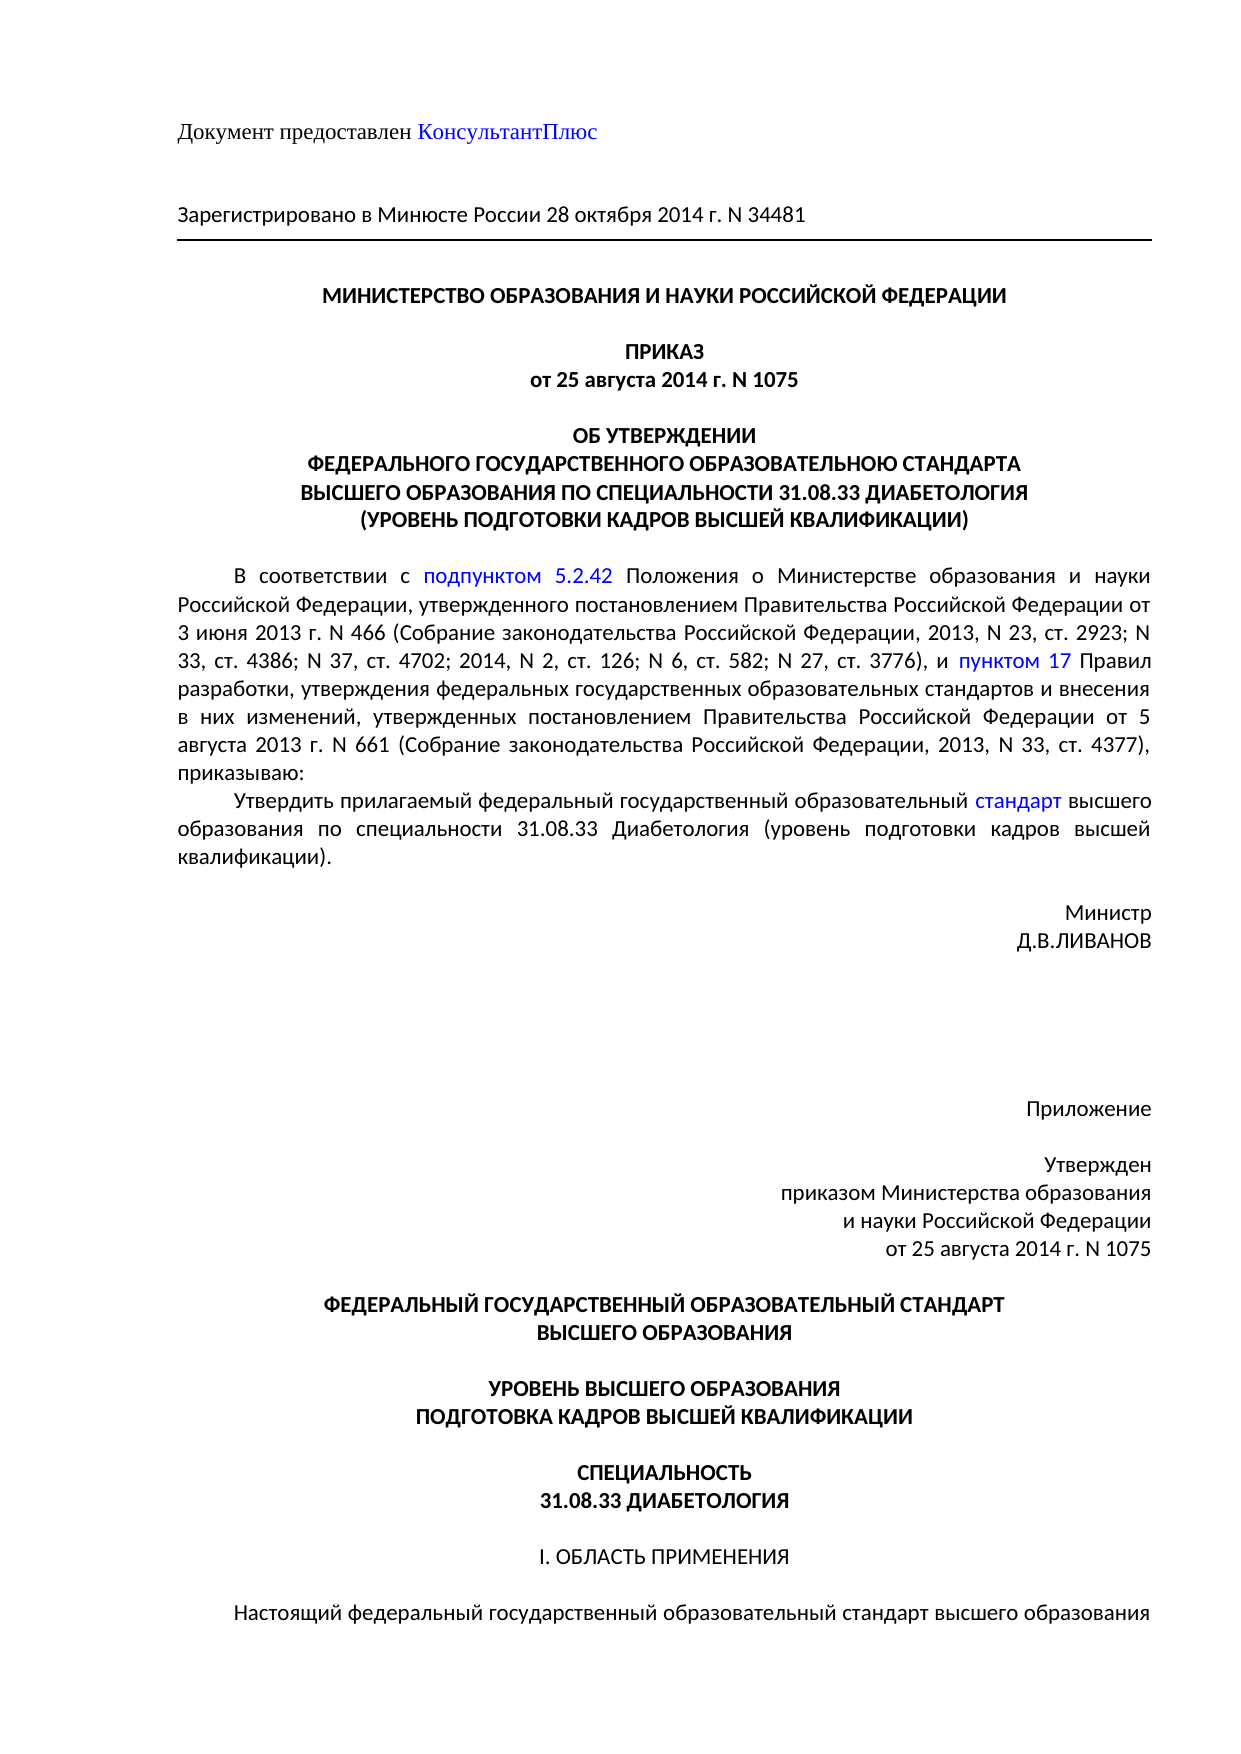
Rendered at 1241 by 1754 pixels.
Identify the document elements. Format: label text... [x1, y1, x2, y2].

text Приложение [177, 1094, 1152, 1122]
text от 25 августа 2014 г. N 1075 [177, 366, 1152, 393]
text Зарегистрировано в Минюсте России 28 октября 2014 г. N 34481 [177, 201, 1152, 228]
text Утвержден [177, 1150, 1152, 1178]
text и науки Российской Федерации [177, 1206, 1152, 1234]
text ВЫСШЕГО ОБРАЗОВАНИЯ [177, 1318, 1152, 1346]
text МИНИСТЕРСТВО ОБРАЗОВАНИЯ И НАУКИ РОССИЙСКОЙ ФЕДЕРАЦИИ [177, 281, 1152, 309]
text ФЕДЕРАЛЬНОГО ГОСУДАРСТВЕННОГО ОБРАЗОВАТЕЛЬНОЮ СТАНДАРТА [177, 449, 1152, 478]
text ПРИКАЗ [177, 337, 1152, 366]
text В соответствии с подпунктом 5.2.42 Положения о Министерстве образования и науки Российской Федерации, утвержденного постановлением Правительства Российской Федерации от 3 июня 2013 г. N 466 (Собрание законодательства Российской Федерации, 2013, N 23, ст. 2923; N 33, ст. 4386; N 37, ст. 4702; 2014, N 2, ст. 126; N 6, ст. 582; N 27, ст. 3776), и пунктом 17 Правил разработки, утверждения федеральных государственных образовательных стандартов и внесения в них изменений, утвержденных постановлением Правительства Российской Федерации от 5 августа 2013 г. N 661 (Собрание законодательства Российской Федерации, 2013, N 33, ст. 4377), приказываю: [177, 562, 1152, 786]
text Утвердить прилагаемый федеральный государственный образовательный стандарт высшего образования по специальности 31.08.33 Диабетология (уровень подготовки кадров высшей квалификации). [177, 786, 1152, 870]
text Документ предоставлен КонсультантПлюс [177, 118, 1152, 172]
text от 25 августа 2014 г. N 1075 [177, 1234, 1152, 1262]
text ВЫСШЕГО ОБРАЗОВАНИЯ ПО СПЕЦИАЛЬНОСТИ 31.08.33 ДИАБЕТОЛОГИЯ [177, 478, 1152, 506]
text СПЕЦИАЛЬНОСТЬ [177, 1458, 1152, 1486]
text УРОВЕНЬ ВЫСШЕГО ОБРАЗОВАНИЯ [177, 1374, 1152, 1402]
text Д.В.ЛИВАНОВ [177, 926, 1152, 954]
text ПОДГОТОВКА КАДРОВ ВЫСШЕЙ КВАЛИФИКАЦИИ [177, 1402, 1152, 1430]
text I. ОБЛАСТЬ ПРИМЕНЕНИЯ [177, 1542, 1152, 1570]
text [177, 1598, 1152, 1626]
text ФЕДЕРАЛЬНЫЙ ГОСУДАРСТВЕННЫЙ ОБРАЗОВАТЕЛЬНЫЙ СТАНДАРТ [177, 1290, 1152, 1318]
text ОБ УТВЕРЖДЕНИИ [177, 422, 1152, 449]
text (УРОВЕНЬ ПОДГОТОВКИ КАДРОВ ВЫСШЕЙ КВАЛИФИКАЦИИ) [177, 506, 1152, 534]
text приказом Министерства образования [177, 1178, 1152, 1206]
text Министр [177, 898, 1152, 926]
text 31.08.33 ДИАБЕТОЛОГИЯ [177, 1486, 1152, 1514]
